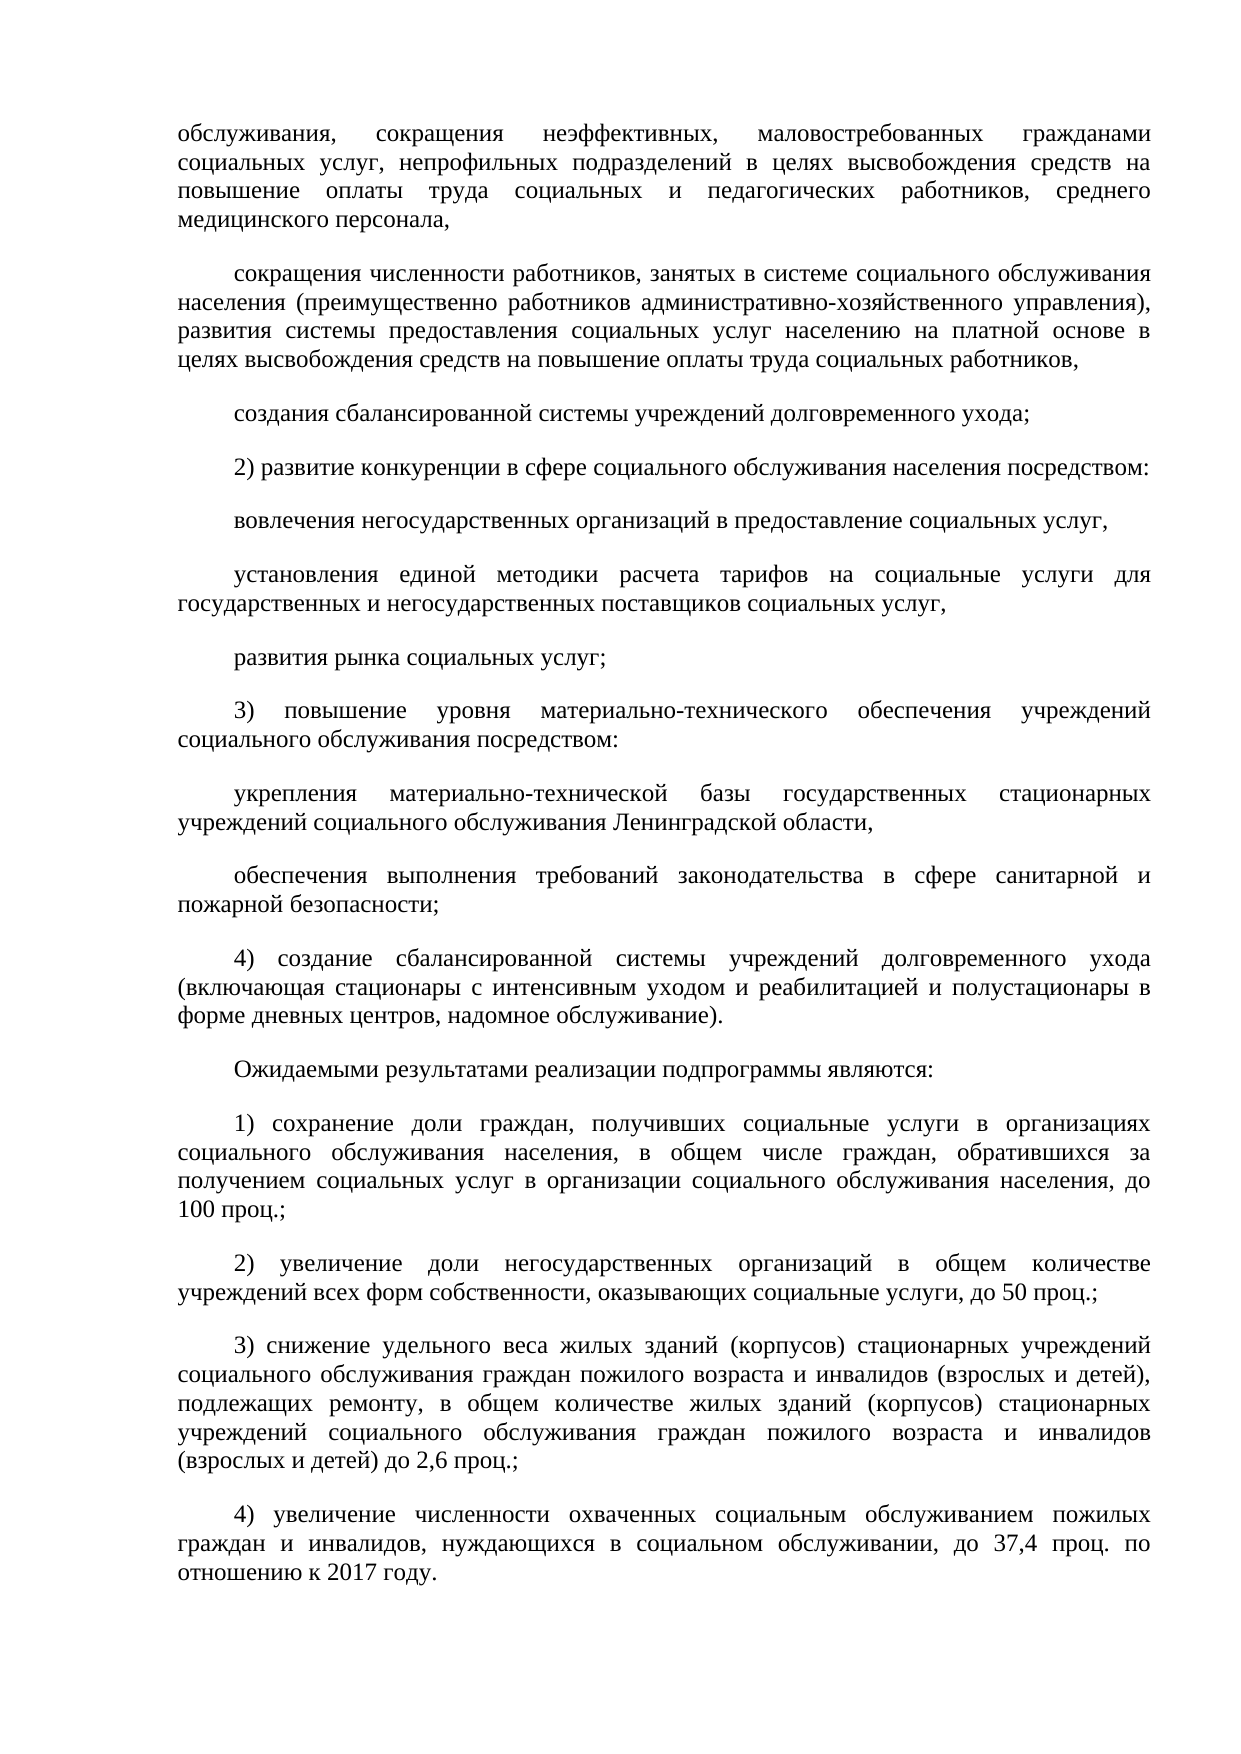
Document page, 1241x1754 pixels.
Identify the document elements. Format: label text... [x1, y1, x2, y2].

text 2) увеличение доли негосударственных организаций в общем количестве учреждений всех форм собственности, оказывающих социальные услуги, до 50 проц.; [177, 1248, 1152, 1306]
text 4) создание сбалансированной системы учреждений долговременного ухода (включающая стационары с интенсивным уходом и реабилитацией и полустационары в форме дневных центров, надомное обслуживание). [177, 943, 1152, 1029]
text 1) сохранение доли граждан, получивших социальные услуги в организациях социального обслуживания населения, в общем числе граждан, обратившихся за получением социальных услуг в организации социального обслуживания населения, до 100 проц.; [177, 1108, 1152, 1223]
text сокращения численности работников, занятых в системе социального обслуживания населения (преимущественно работников административно-хозяйственного управления), развития системы предоставления социальных услуг населению на платной основе в целях высвобождения средств на повышение оплаты труда социальных работников, [177, 258, 1152, 373]
text 3) снижение удельного веса жилых зданий (корпусов) стационарных учреждений социального обслуживания граждан пожилого возраста и инвалидов (взрослых и детей), подлежащих ремонту, в общем количестве жилых зданий (корпусов) стационарных учреждений социального обслуживания граждан пожилого возраста и инвалидов (взрослых и детей) до 2,6 проц.; [177, 1331, 1152, 1474]
text Ожидаемыми результатами реализации подпрограммы являются: [177, 1054, 1152, 1083]
text создания сбалансированной системы учреждений долговременного ухода; [177, 398, 1152, 427]
text развития рынка социальных услуг; [177, 642, 1152, 671]
text вовлечения негосударственных организаций в предоставление социальных услуг, [177, 506, 1152, 534]
text установления единой методики расчета тарифов на социальные услуги для государственных и негосударственных поставщиков социальных услуг, [177, 559, 1152, 617]
text 2) развитие конкуренции в сфере социального обслуживания населения посредством: [177, 452, 1152, 481]
text 3) повышение уровня материально-технического обеспечения учреждений социального обслуживания посредством: [177, 696, 1152, 753]
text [177, 118, 1152, 233]
text 4) увеличение численности охваченных социальным обслуживанием пожилых граждан и инвалидов, нуждающихся в социальном обслуживании, до 37,4 проц. по отношению к 2017 году. [177, 1499, 1152, 1586]
text обеспечения выполнения требований законодательства в сфере санитарной и пожарной безопасности; [177, 861, 1152, 918]
text укрепления материально-технической базы государственных стационарных учреждений социального обслуживания Ленинградской области, [177, 778, 1152, 836]
